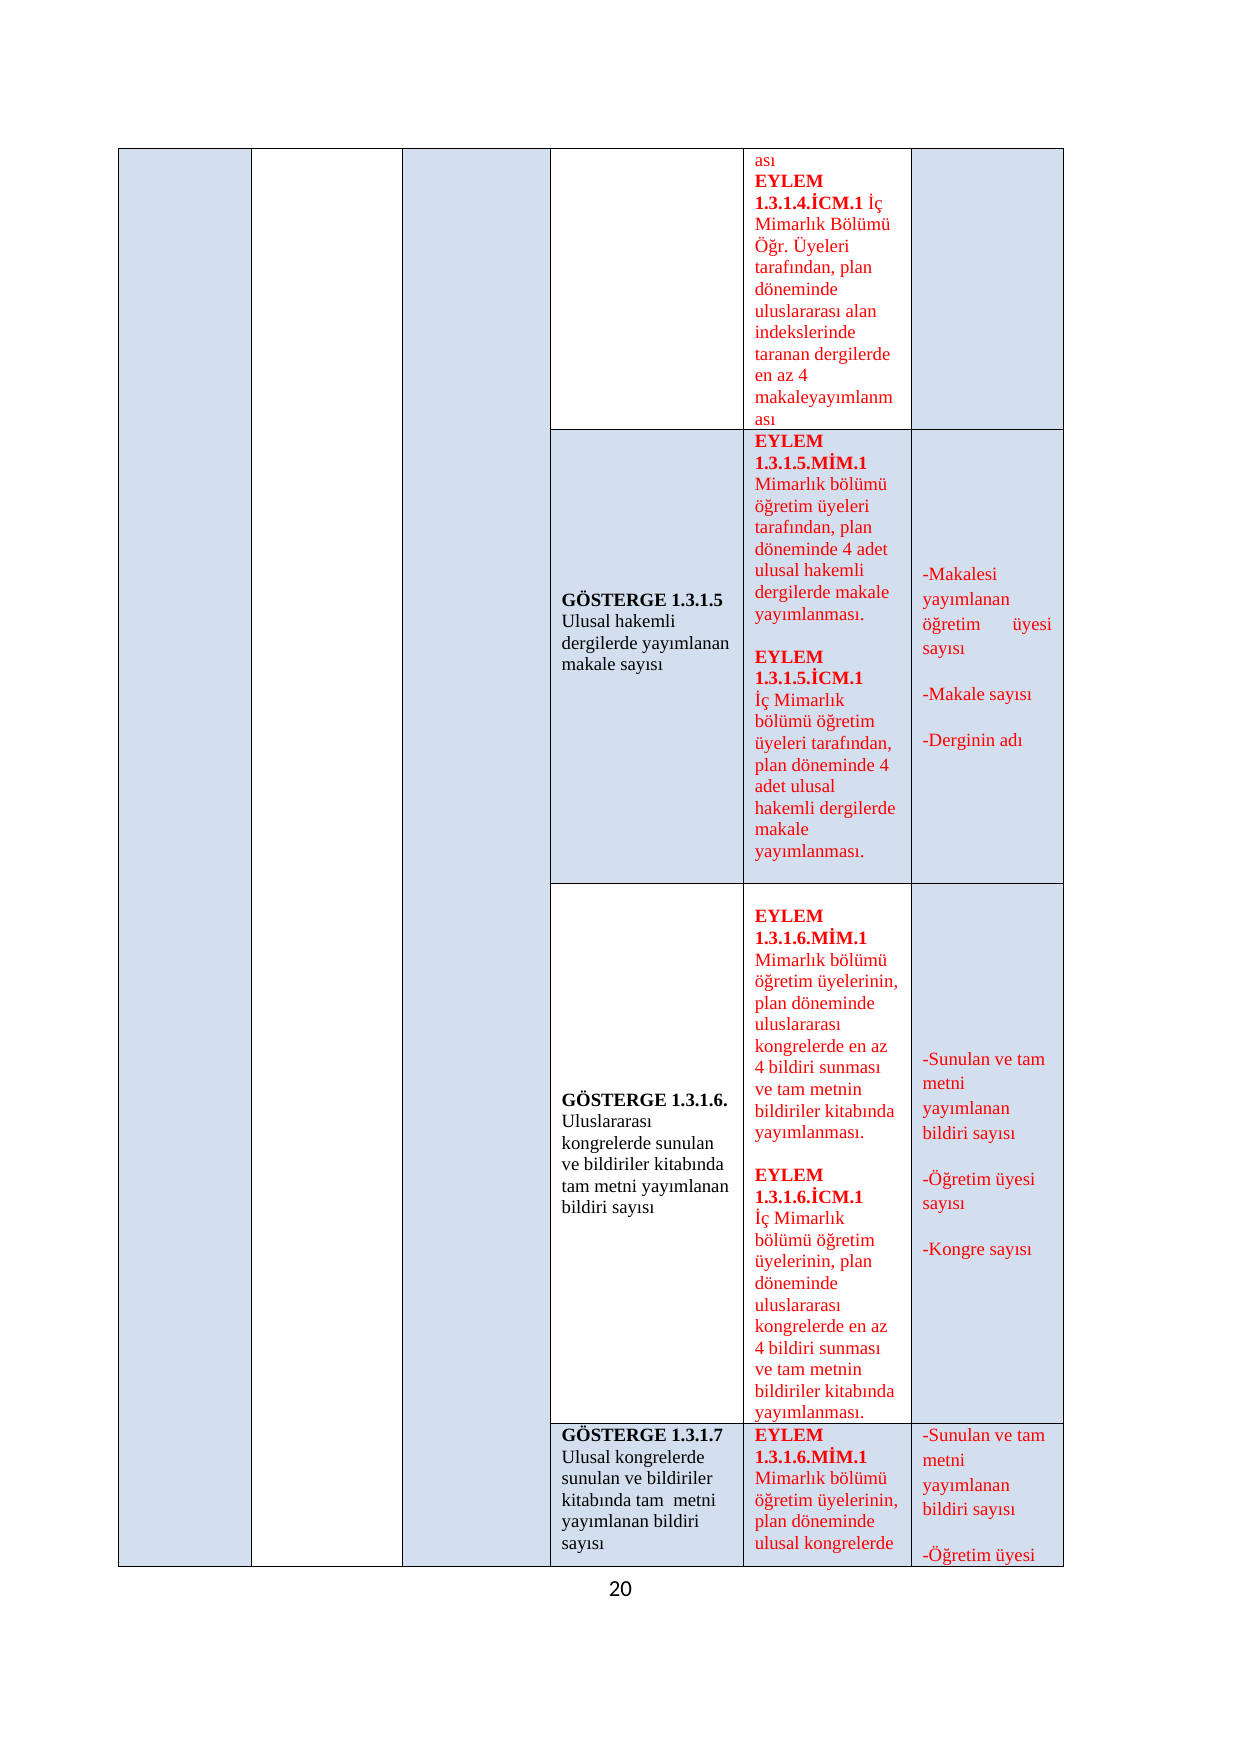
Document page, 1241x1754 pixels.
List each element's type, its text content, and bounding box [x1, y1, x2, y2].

table_cell EYLEM 1.3.1.6.MİM.1 Mimarlık bölümü öğretim üyelerinin, plan döneminde uluslararası kongrelerde en az 4 bildiri sunması ve tam metnin bildiriler kitabında yayımlanması. EYLEM 1.3.1.6.İCM.1 İç Mimarlık bölümü öğretim üyelerinin, plan döneminde uluslararası kongrelerde en az 4 bildiri sunması ve tam metnin bildiriler kitabında yayımlanması. [744, 884, 911, 1423]
table_cell -Makalesi yayımlanan öğretim üyesi sayısı -Makale sayısı -Derginin adı [912, 430, 1063, 883]
table_cell EYLEM 1.3.1.5.MİM.1 Mimarlık bölümü öğretim üyeleri tarafından, plan döneminde 4 adet ulusal hakemli dergilerde makale yayımlanması. EYLEM 1.3.1.5.İCM.1 İç Mimarlık bölümü öğretim üyeleri tarafından, plan döneminde 4 adet ulusal hakemli dergilerde makale yayımlanması. [744, 430, 911, 883]
table_cell GÖSTERGE 1.3.1.5 Ulusal hakemli dergilerde yayımlanan makale sayısı [551, 430, 743, 883]
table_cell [744, 149, 911, 429]
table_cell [744, 1424, 911, 1566]
table_cell -Sunulan ve tam metni yayımlanan bildiri sayısı -Öğretim üyesi sayısı -Kongre sayısı [912, 884, 1063, 1423]
table_cell GÖSTERGE 1.3.1.6. Uluslararası kongrelerde sunulan ve bildiriler kitabında tam metni yayımlanan bildiri sayısı [551, 884, 743, 1423]
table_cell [912, 149, 1063, 429]
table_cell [912, 1424, 1063, 1566]
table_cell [551, 149, 743, 429]
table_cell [551, 1424, 743, 1566]
